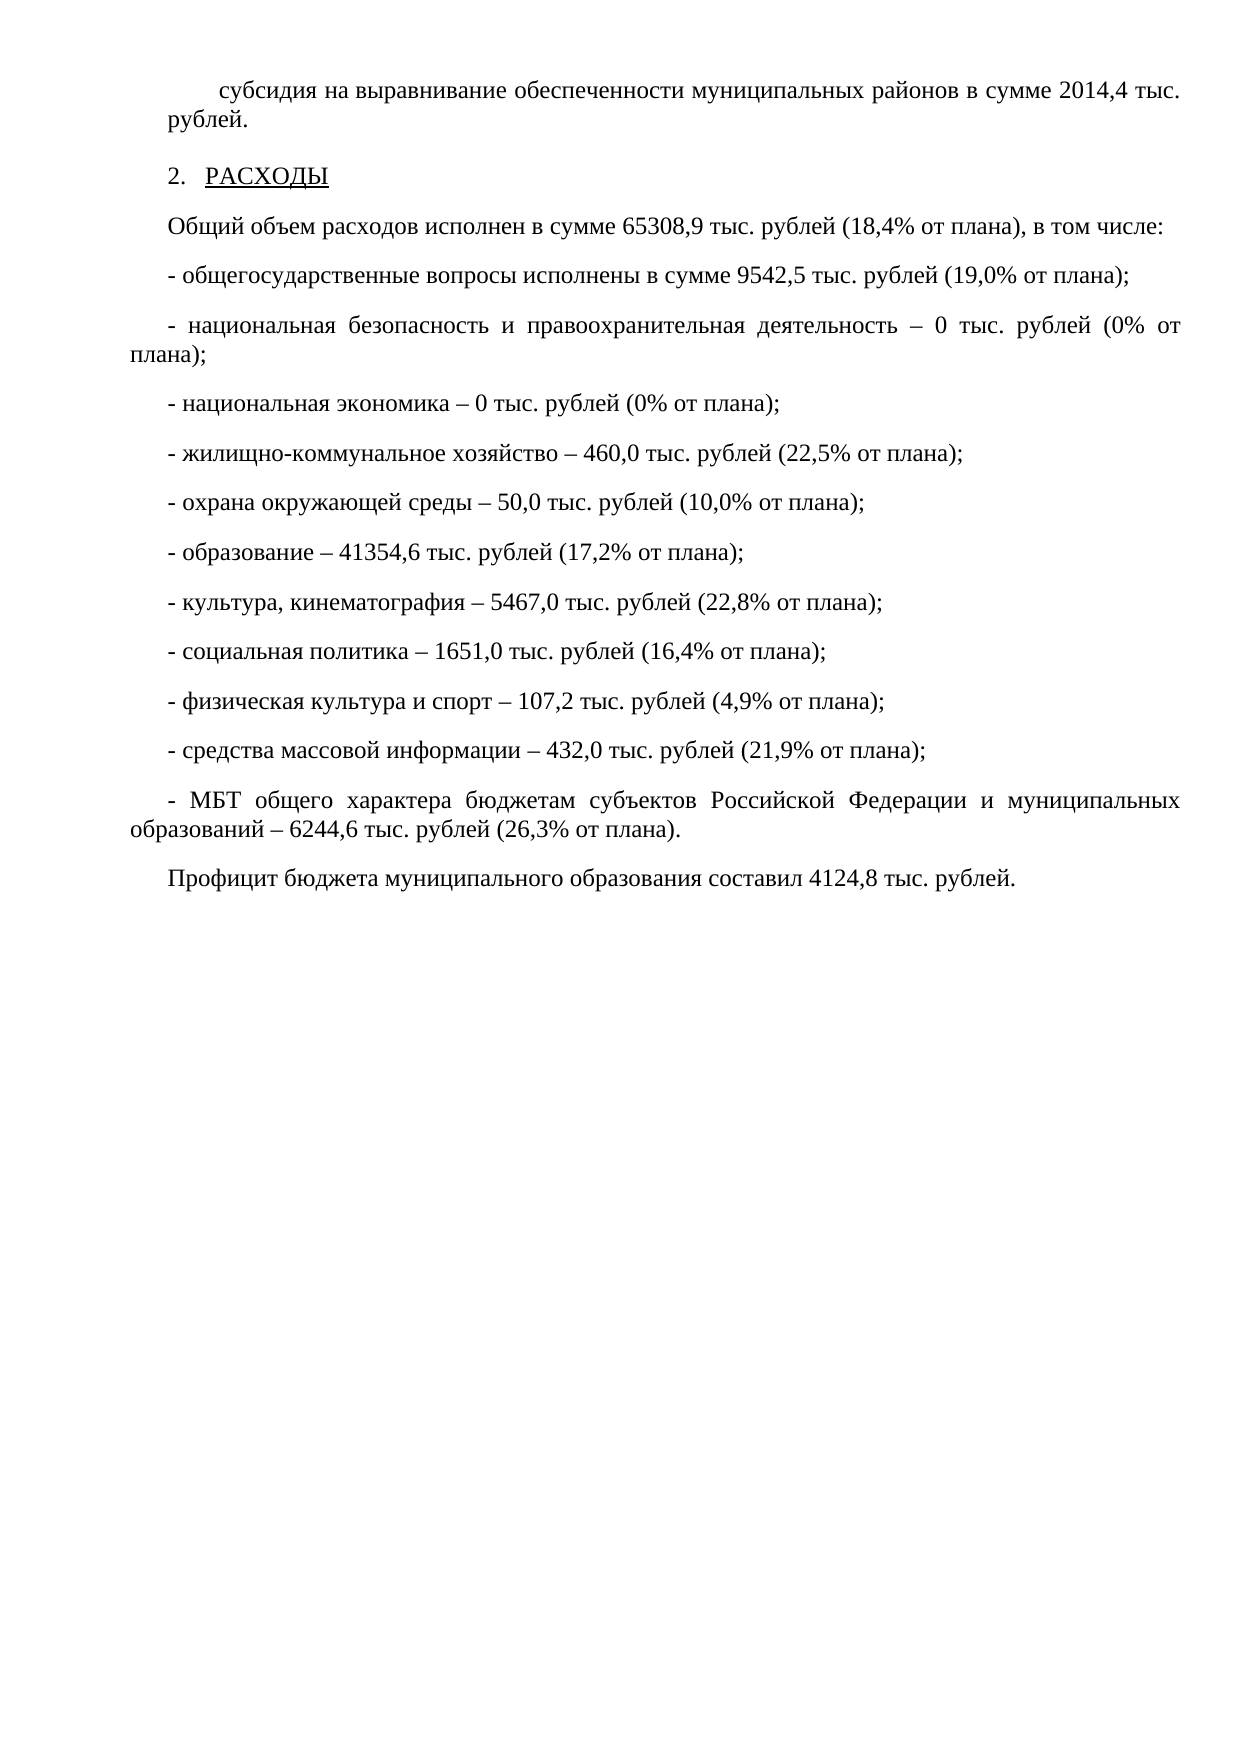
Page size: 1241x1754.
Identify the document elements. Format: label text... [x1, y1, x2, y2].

text - национальная безопасность и правоохранительная деятельность – 0 тыс. рублей (0% от плана); [130, 310, 1181, 367]
text - МБТ общего характера бюджетам субъектов Российской Федерации и муниципальных образований – 6244,6 тыс. рублей (26,3% от плана). [130, 785, 1181, 842]
text - культура, кинематография – 5467,0 тыс. рублей (22,8% от плана); [130, 587, 1181, 615]
text - жилищно-коммунальное хозяйство – 460,0 тыс. рублей (22,5% от плана); [130, 438, 1181, 467]
text Общий объем расходов исполнен в сумме 65308,9 тыс. рублей (18,4% от плана), в том числе: [130, 211, 1181, 239]
text - образование – 41354,6 тыс. рублей (17,2% от плана); [130, 537, 1181, 566]
list РАСХОДЫ [167, 161, 1181, 190]
text Профицит бюджета муниципального образования составил 4124,8 тыс. рублей. [130, 863, 1181, 892]
text - охрана окружающей среды – 50,0 тыс. рублей (10,0% от плана); [130, 487, 1181, 516]
text - национальная экономика – 0 тыс. рублей (0% от плана); [130, 388, 1181, 417]
text - физическая культура и спорт – 107,2 тыс. рублей (4,9% от плана); [130, 686, 1181, 714]
text субсидия на выравнивание обеспеченности муниципальных районов в сумме 2014,4 тыс. рублей. [167, 75, 1181, 132]
text - социальная политика – 1651,0 тыс. рублей (16,4% от плана); [130, 636, 1181, 665]
text - средства массовой информации – 432,0 тыс. рублей (21,9% от плана); [130, 735, 1181, 764]
text - общегосударственные вопросы исполнены в сумме 9542,5 тыс. рублей (19,0% от плана); [130, 260, 1181, 289]
